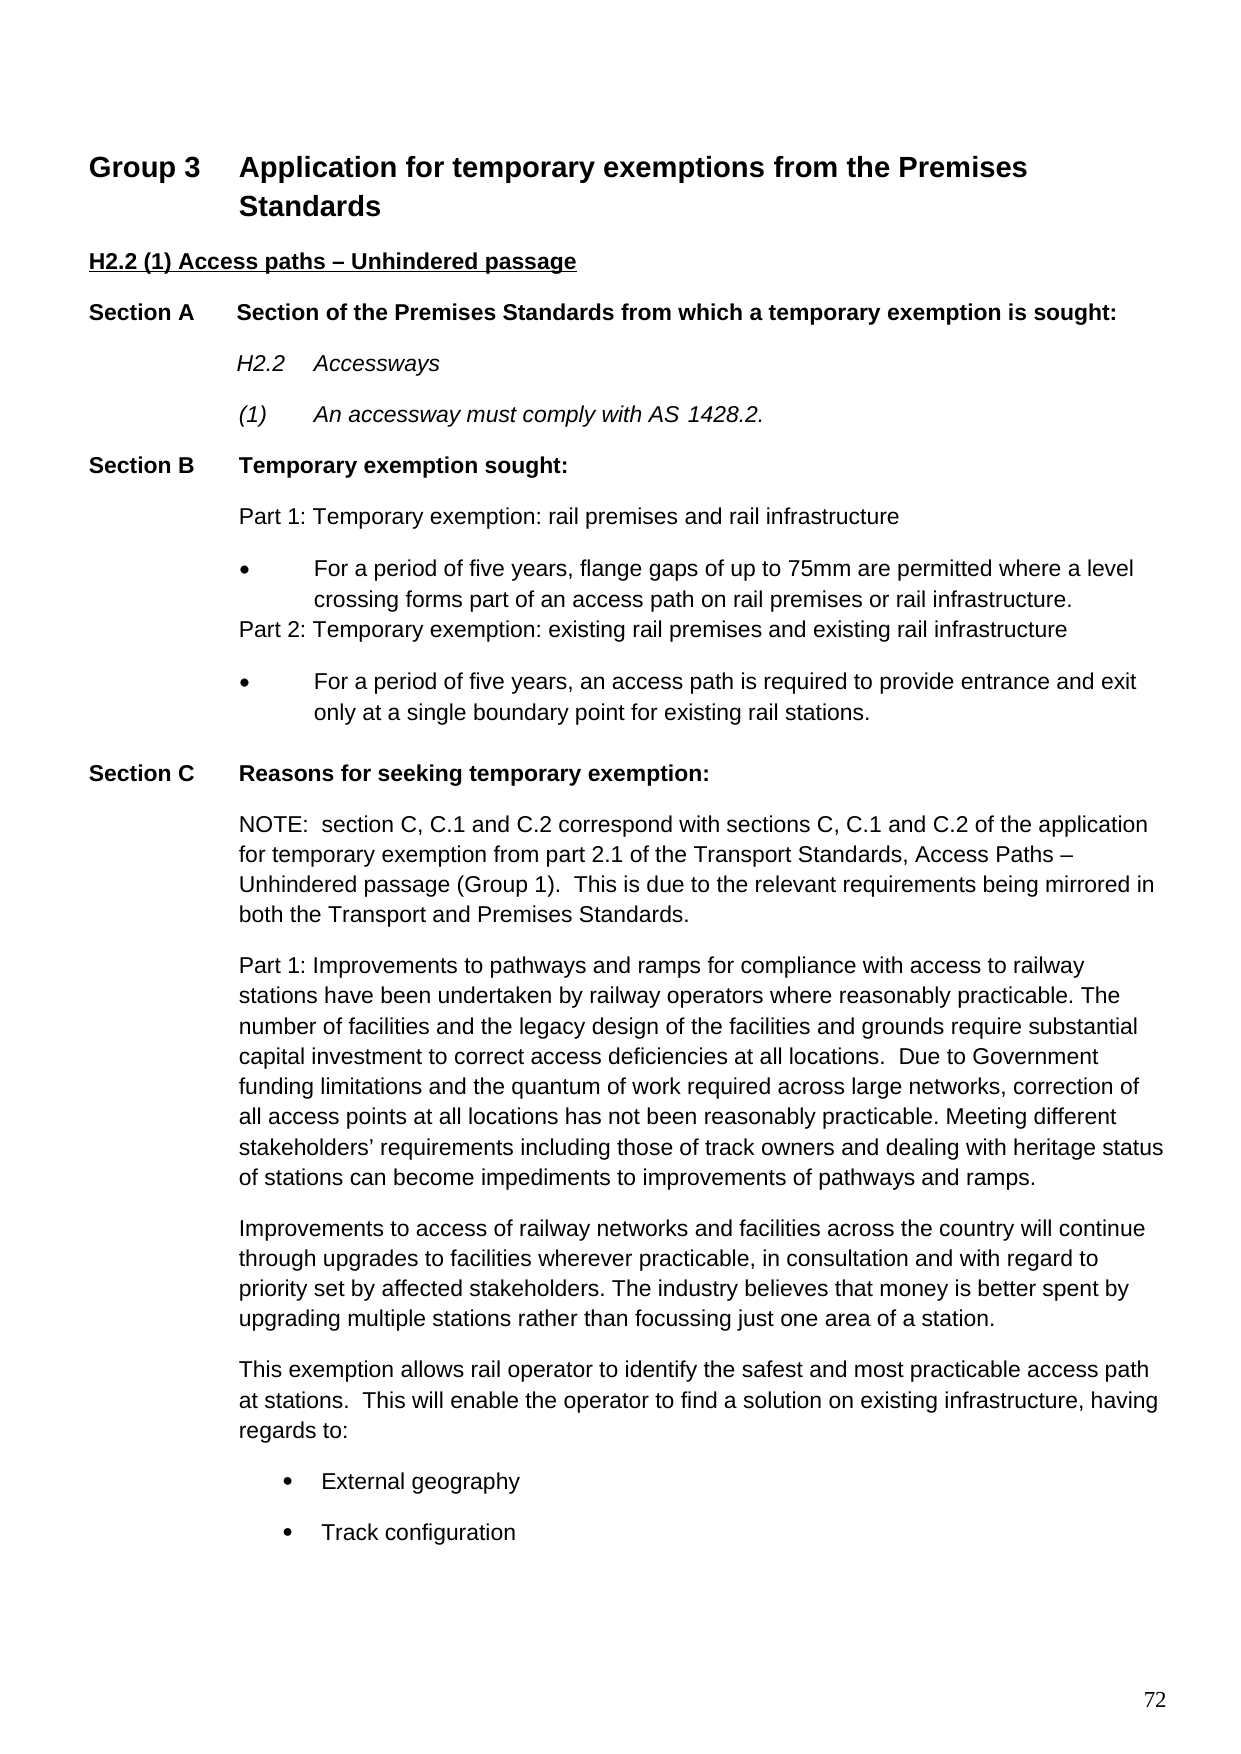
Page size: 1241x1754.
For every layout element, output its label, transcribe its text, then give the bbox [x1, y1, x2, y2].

text Part 2: Temporary exemption: existing rail premises and existing rail infrastructure [239, 616, 1166, 643]
subtitle Group 3 Application for temporary exemptions from the Premises Standards [89, 150, 1166, 222]
list For a period of five years, an access path is required to provide entrance and exit only at a single boundary point for existing rail stations. [239, 667, 1166, 726]
list Track configuration [283, 1519, 1166, 1545]
subtitle H2.2 (1) Access paths – Unhindered passage [89, 248, 1166, 274]
text H2.2 Accessways [161, 350, 1166, 376]
text NOTE: section C, C.1 and C.2 correspond with sections C, C.1 and C.2 of the application for temporary exemption from part 2.1 of the Transport Standards, Access Paths – Unhindered passage (Group 1). This is due to the relevant requirements being mirrored in both the Transport and Premises Standards. [239, 811, 1166, 928]
text Part 1: Improvements to pathways and ramps for compliance with access to railway stations have been undertaken by railway operators where reasonably practicable. The number of facilities and the legacy design of the facilities and grounds require substantial capital investment to correct access deficiencies at all locations. Due to Government funding limitations and the quantum of work required across large networks, correction of all access points at all locations has not been reasonably practicable. Meeting different stakeholders’ requirements including those of track owners and dealing with heritage status of stations can become impediments to improvements of pathways and ramps. [239, 952, 1166, 1190]
text Section B Temporary exemption sought: [89, 452, 1166, 478]
text Section A Section of the Premises Standards from which a temporary exemption is sought: [89, 299, 1166, 325]
text Improvements to access of railway networks and facilities across the country will continue through upgrades to facilities wherever practicable, in consultation and with regard to priority set by affected stakeholders. The industry believes that money is better spent by upgrading multiple stations rather than focussing just one area of a station. [239, 1215, 1166, 1332]
list For a period of five years, flange gaps of up to 75mm are permitted where a level crossing forms part of an access path on rail premises or rail infrastructure. [239, 554, 1166, 612]
text (1) An accessway must comply with AS 1428.2. [89, 401, 1166, 427]
text This exemption allows rail operator to identify the safest and most practicable access path at stations. This will enable the operator to find a solution on existing infrastructure, having regards to: [239, 1356, 1166, 1443]
list External geography [283, 1468, 1166, 1494]
text Part 1: Temporary exemption: rail premises and rail infrastructure [164, 503, 1166, 529]
text Section C Reasons for seeking temporary exemption: [89, 759, 1166, 786]
